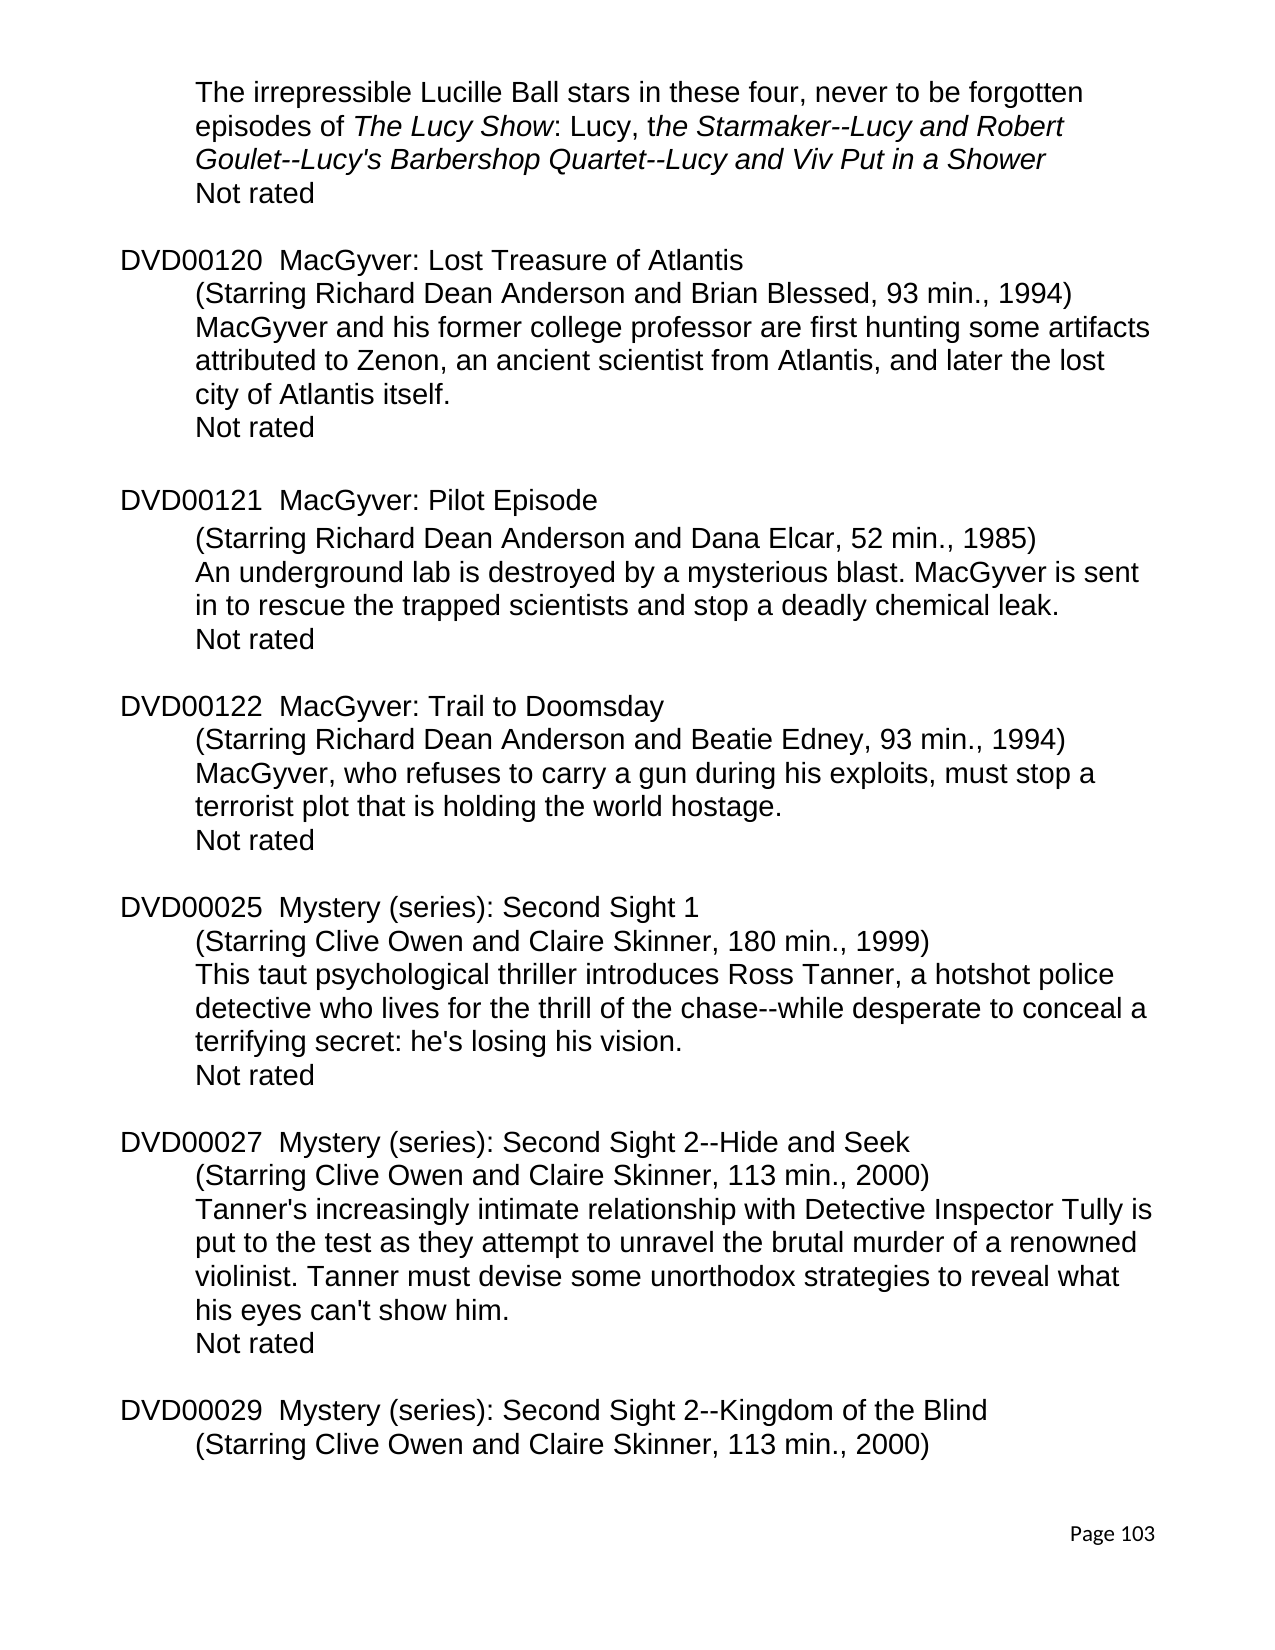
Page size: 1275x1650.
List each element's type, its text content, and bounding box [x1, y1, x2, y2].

text DVD00122 MacGyver: Trail to Doomsday [120, 689, 1155, 722]
text Not rated [195, 1058, 1155, 1091]
text (Starring Richard Dean Anderson and Brian Blessed, 93 min., 1994) [195, 276, 1155, 310]
text Not rated [195, 176, 1155, 209]
text An underground lab is destroyed by a mysterious blast. MacGyver is sent in to rescue the trapped scientists and stop a deadly chemical leak. [195, 554, 1155, 622]
text (Starring Richard Dean Anderson and Dana Elcar, 52 min., 1985) [195, 521, 1155, 554]
text DVD00027 Mystery (series): Second Sight 2--Hide and Seek [120, 1125, 1155, 1158]
text Not rated [195, 410, 1155, 444]
text (Starring Clive Owen and Claire Skinner, 113 min., 2000) [195, 1427, 1155, 1460]
text (Starring Clive Owen and Claire Skinner, 180 min., 1999) [195, 923, 1155, 957]
text DVD00029 Mystery (series): Second Sight 2--Kingdom of the Blind [120, 1393, 1155, 1427]
text (Starring Richard Dean Anderson and Beatie Edney, 93 min., 1994) [195, 722, 1155, 756]
text Not rated [195, 1326, 1155, 1359]
text (Starring Clive Owen and Claire Skinner, 113 min., 2000) [195, 1158, 1155, 1192]
text MacGyver and his former college professor are first hunting some artifacts attributed to Zenon, an ancient scientist from Atlantis, and later the lost city of Atlantis itself. [195, 310, 1155, 410]
text DVD00121 MacGyver: Pilot Episode [120, 482, 1155, 516]
text Not rated [195, 622, 1155, 655]
text Not rated [195, 823, 1155, 856]
text The irrepressible Lucille Ball stars in these four, never to be forgotten episodes of The Lucy Show: Lucy, the Starmaker--Lucy and Robert Goulet--Lucy's Barbershop Quartet--Lucy and Viv Put in a Shower [195, 75, 1155, 176]
text This taut psychological thriller introduces Ross Tanner, a hotshot police detective who lives for the thrill of the chase--while desperate to conceal a terrifying secret: he's losing his vision. [195, 957, 1155, 1058]
text DVD00120 MacGyver: Lost Treasure of Atlantis [120, 243, 1155, 276]
text MacGyver, who refuses to carry a gun during his exploits, must stop a terrorist plot that is holding the world hostage. [195, 756, 1155, 823]
text DVD00025 Mystery (series): Second Sight 1 [120, 890, 1155, 923]
text Tanner's increasingly intimate relationship with Detective Inspector Tully is put to the test as they attempt to unravel the brutal murder of a renowned violinist. Tanner must devise some unorthodox strategies to reveal what his eyes can't show him. [195, 1192, 1155, 1326]
